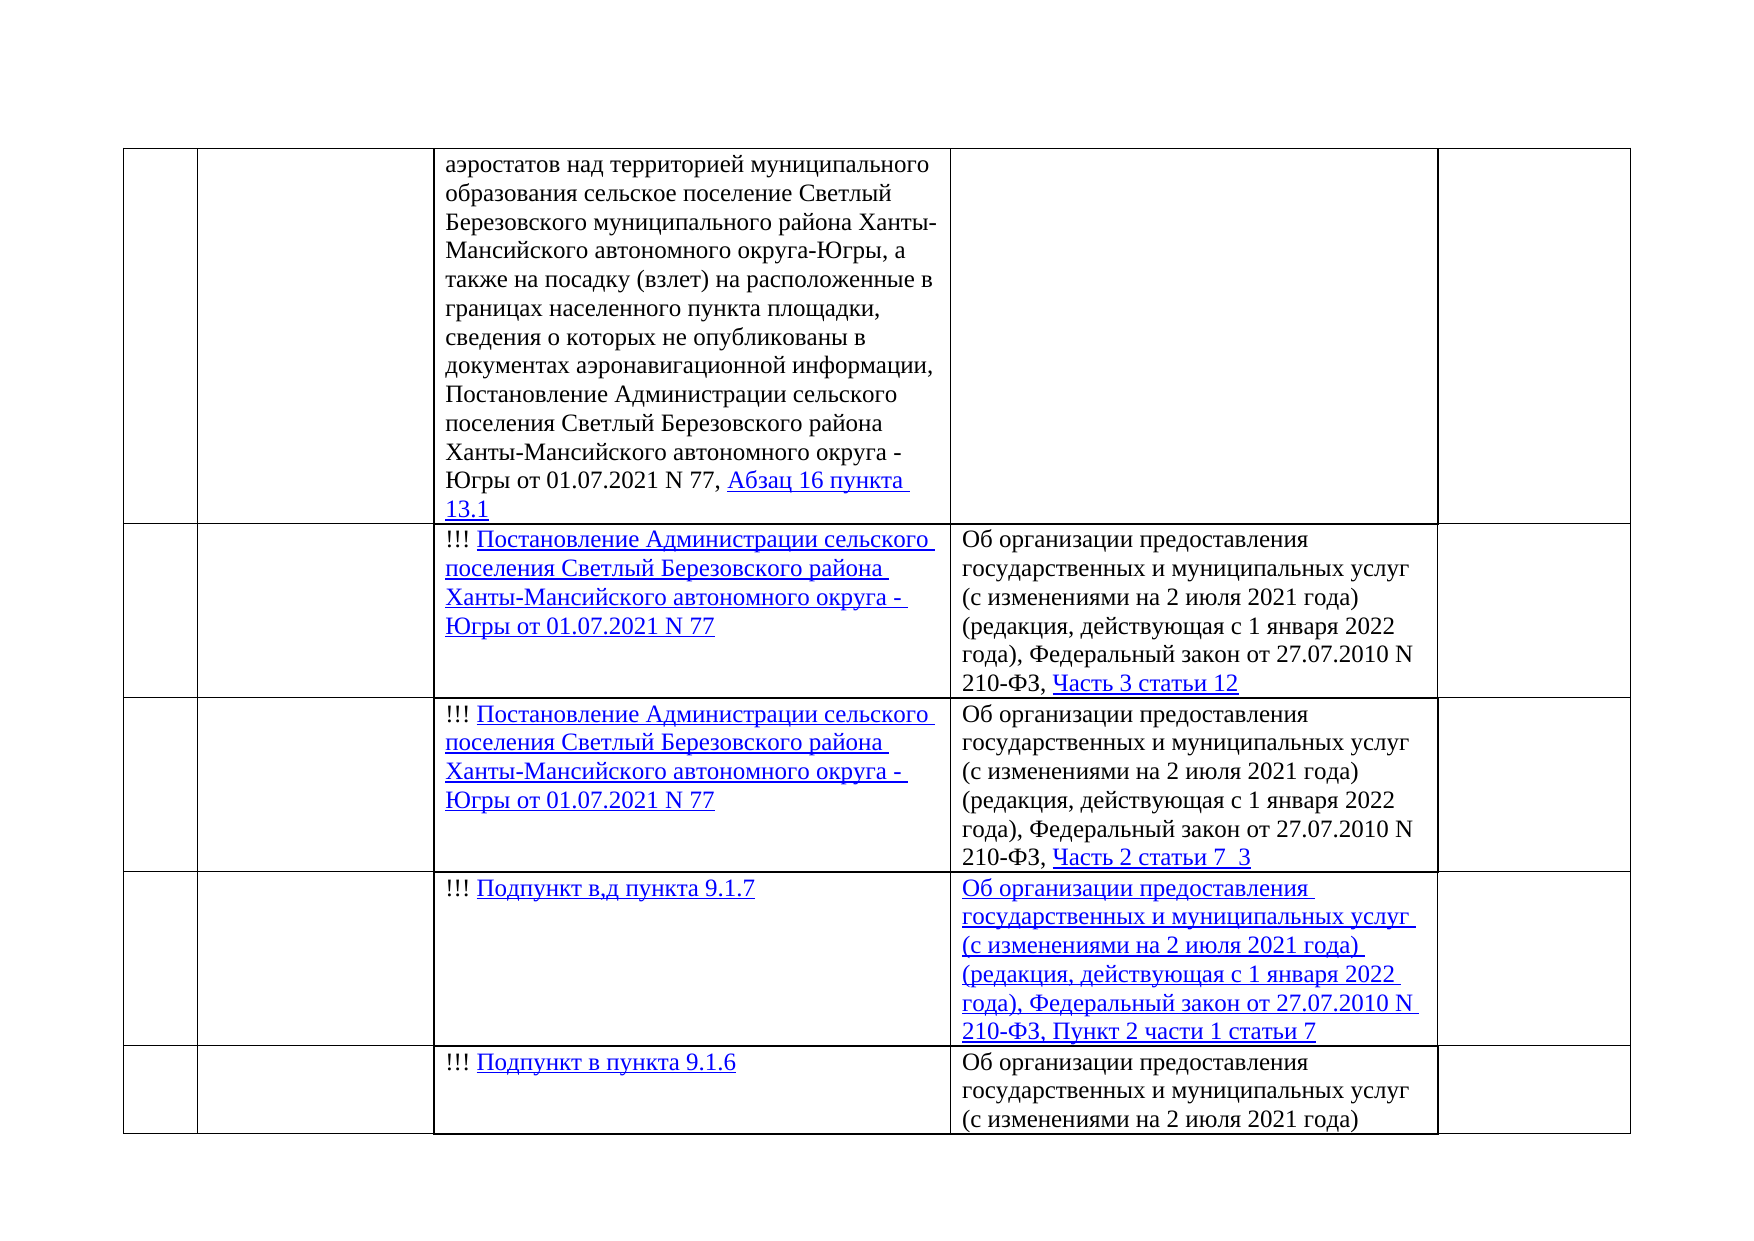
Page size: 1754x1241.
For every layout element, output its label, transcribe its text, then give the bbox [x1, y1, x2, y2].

table_cell [124, 149, 197, 523]
table_cell [198, 872, 433, 1045]
table_cell [198, 698, 433, 871]
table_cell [435, 1047, 950, 1133]
table_cell [124, 698, 197, 871]
table_cell !!! Постановление Администрации сельского поселения Светлый Березовского района Ханты-Мансийского автономного округа - Югры от 01.07.2021 N 77 [435, 699, 950, 871]
table_cell [198, 149, 433, 523]
table_cell Об организации предоставления государственных и муниципальных услуг (с изменениями на 2 июля 2021 года) (редакция, действующая с 1 января 2022 года), Федеральный закон от 27.07.2010 N 210-ФЗ, Часть 3 статьи 12 [951, 525, 1437, 697]
table_cell [1439, 149, 1630, 523]
table_cell [198, 1046, 433, 1133]
table_cell !!! Постановление Администрации сельского поселения Светлый Березовского района Ханты-Мансийского автономного округа - Югры от 01.07.2021 N 77 [435, 525, 950, 697]
table_cell [1438, 524, 1630, 697]
table_cell Об организации предоставления государственных и муниципальных услуг (с изменениями на 2 июля 2021 года) (редакция, действующая с 1 января 2022 года), Федеральный закон от 27.07.2010 N 210-ФЗ, Часть 2 статьи 7_3 [951, 699, 1437, 871]
table_cell [1438, 872, 1630, 1045]
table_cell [951, 149, 1437, 523]
table_cell !!! Подпункт в,д пункта 9.1.7 [435, 873, 950, 1045]
table_cell Об организации предоставления государственных и муниципальных услуг (с изменениями на 2 июля 2021 года) (редакция, действующая с 1 января 2022 года), Федеральный закон от 27.07.2010 N 210-ФЗ, [951, 873, 1437, 1045]
table_cell [1439, 698, 1630, 871]
table_cell [124, 524, 197, 697]
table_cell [951, 1047, 1437, 1133]
table_cell [198, 524, 433, 697]
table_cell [435, 149, 950, 523]
table_cell [124, 872, 197, 1045]
table_cell [1439, 1046, 1630, 1133]
table_cell [124, 1046, 197, 1133]
